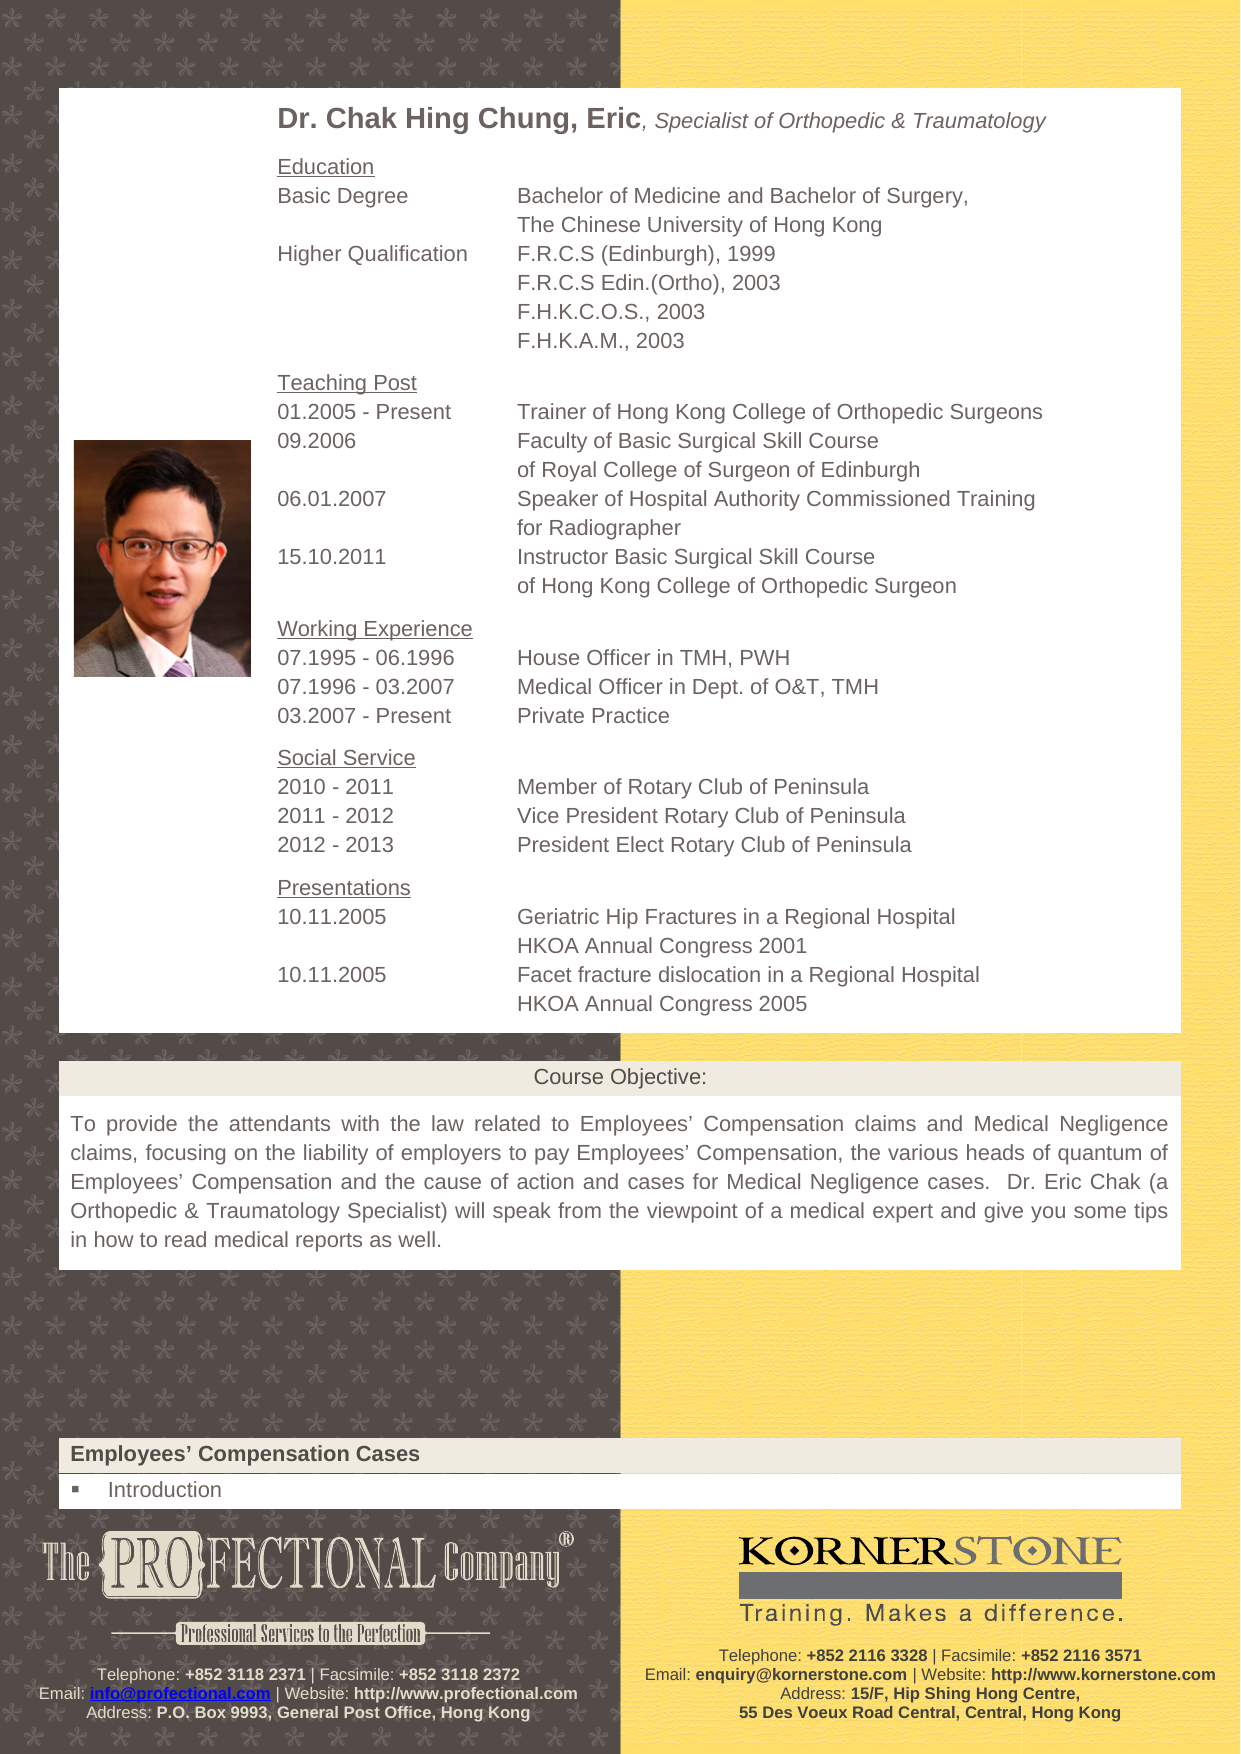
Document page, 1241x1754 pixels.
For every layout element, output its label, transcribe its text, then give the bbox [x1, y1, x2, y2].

picture [73, 440, 251, 677]
table_header [59, 88, 266, 1033]
table_header Dr. Chak Hing Chung, Eric, Specialist of Orthopedic & Traumatology Education Basic Degree Bachelor of Medicine and Bachelor of Surgery, The Chinese University of Hong Kong Higher Qualification F.R.C.S (Edinburgh), 1999 F.R.C.S Edin.(Ortho), 2003 F.H.K.C.O.S., 2003 F.H.K.A.M., 2003 Teaching Post 01.2005 - Present Trainer of Hong Kong College of Orthopedic Surgeons 09.2006 Faculty of Basic Surgical Skill Course of Royal College of Surgeon of Edinburgh 06.01.2007 Speaker of Hospital Authority Commissioned Training for Radiographer 15.10.2011 Instructor Basic Surgical Skill Course of Hong Kong College of Orthopedic Surgeon Working Experience 07.1995 - 06.1996 House Officer in TMH, PWH 07.1996 - 03.2007 Medical Officer in Dept. of O&T, TMH 03.2007 - Present Private Practice Social Service 2010 - 2011 Member of Rotary Club of Peninsula 2011 - 2012 Vice President Rotary Club of Peninsula 2012 - 2013 President Elect Rotary Club of Peninsula Presentations 10.11.2005 Geriatric Hip Fractures in a Regional Hospital HKOA Annual Congress 2001 10.11.2005 Facet fracture dislocation in a Regional Hospital HKOA Annual Congress 2005 [266, 88, 1181, 1033]
table_cell To provide the attendants with the law related to Employees’ Compensation claims and Medical Negligence claims, focusing on the liability of employers to pay Employees’ Compensation, the various heads of quantum of Employees’ Compensation and the cause of action and cases for Medical Negligence cases. Dr. Eric Chak (a Orthopedic & Traumatology Specialist) will speak from the viewpoint of a medical expert and give you some tips in how to read medical reports as well. [59, 1096, 1181, 1270]
table_header Employees’ Compensation Cases [59, 1438, 1181, 1473]
table_header Course Objective: [59, 1061, 1181, 1096]
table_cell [59, 1474, 1181, 1509]
